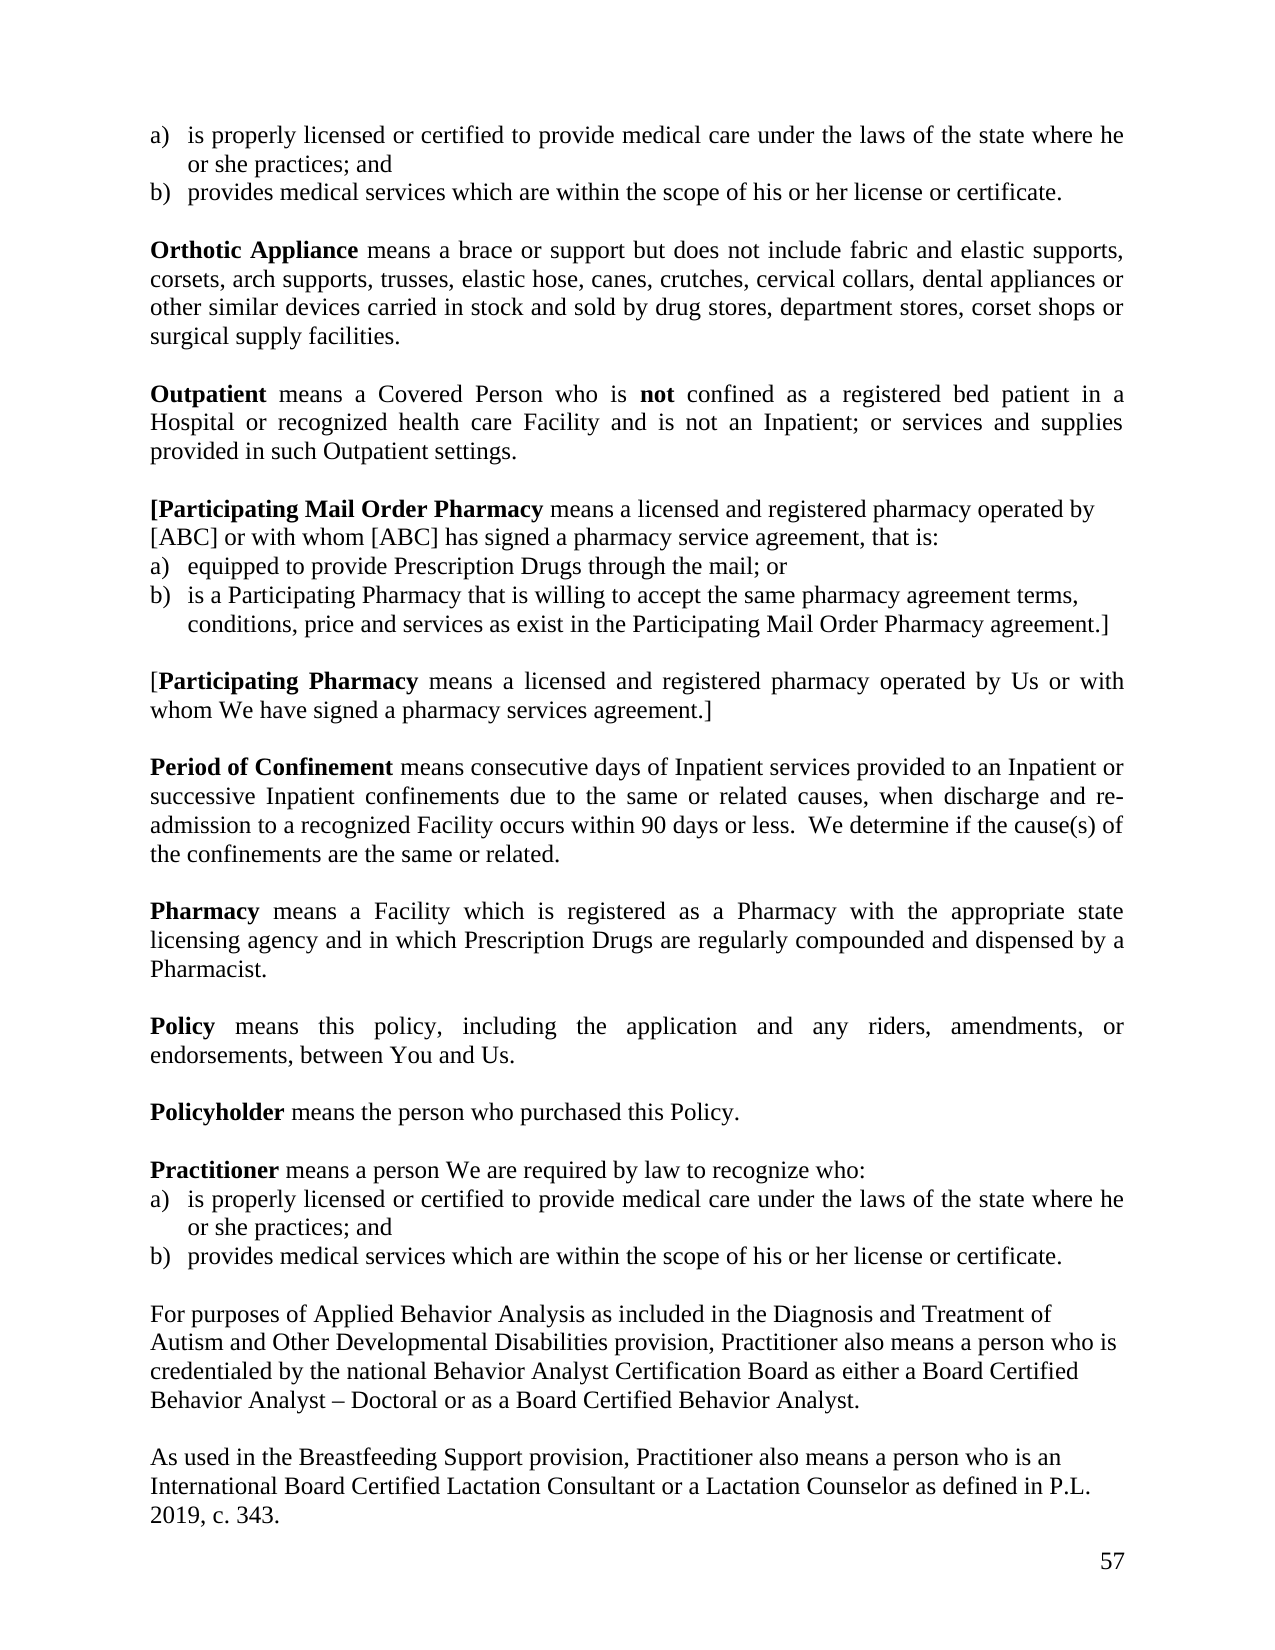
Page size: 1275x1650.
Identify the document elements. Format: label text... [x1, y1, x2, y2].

text Practitioner means a person We are required by law to recognize who: [150, 1155, 1125, 1184]
list is properly licensed or certified to provide medical care under the laws of the state where he or she practices; and [150, 120, 1125, 177]
text For purposes of Applied Behavior Analysis as included in the Diagnosis and Treatment of Autism and Other Developmental Disabilities provision, Practitioner also means a person who is credentialed by the national Behavior Analyst Certification Board as either a Board Certified Behavior Analyst – Doctoral or as a Board Certified Behavior Analyst. [150, 1299, 1125, 1414]
text As used in the Breastfeeding Support provision, Practitioner also means a person who is an International Board Certified Lactation Consultant or a Lactation Counselor as defined in P.L. 2019, c. 343. [150, 1442, 1125, 1529]
text [Participating Mail Order Pharmacy means a licensed and registered pharmacy operated by [ABC] or with whom [ABC] has signed a pharmacy service agreement, that is: [150, 494, 1125, 551]
text Orthotic Appliance means a brace or support but does not include fabric and elastic supports, corsets, arch supports, trusses, elastic hose, canes, crutches, cervical collars, dental appliances or other similar devices carried in stock and sold by drug stores, department stores, corset shops or surgical supply facilities. [150, 235, 1125, 350]
list equipped to provide Prescription Drugs through the mail; or [150, 551, 1125, 580]
text Policy means this policy, including the application and any riders, amendments, or endorsements, between You and Us. [150, 1011, 1125, 1069]
list provides medical services which are within the scope of his or her license or certificate. [150, 177, 1125, 206]
list is properly licensed or certified to provide medical care under the laws of the state where he or she practices; and [150, 1184, 1125, 1241]
text Outpatient means a Covered Person who is not confined as a registered bed patient in a Hospital or recognized health care Facility and is not an Inpatient; or services and supplies provided in such Outpatient settings. [150, 379, 1125, 465]
list provides medical services which are within the scope of his or her license or certificate. [150, 1241, 1125, 1270]
text Period of Confinement means consecutive days of Inpatient services provided to an Inpatient or successive Inpatient confinements due to the same or related causes, when discharge and re-admission to a recognized Facility occurs within 90 days or less. We determine if the cause(s) of the confinements are the same or related. [150, 752, 1125, 867]
text Pharmacy means a Facility which is registered as a Pharmacy with the appropriate state licensing agency and in which Prescription Drugs are regularly compounded and dispensed by a Pharmacist. [150, 896, 1125, 982]
list is a Participating Pharmacy that is willing to accept the same pharmacy agreement terms, conditions, price and services as exist in the Participating Mail Order Pharmacy agreement.] [150, 580, 1125, 637]
text Policyholder means the person who purchased this Policy. [150, 1097, 1125, 1126]
text [Participating Pharmacy means a licensed and registered pharmacy operated by Us or with whom We have signed a pharmacy services agreement.] [150, 666, 1125, 724]
